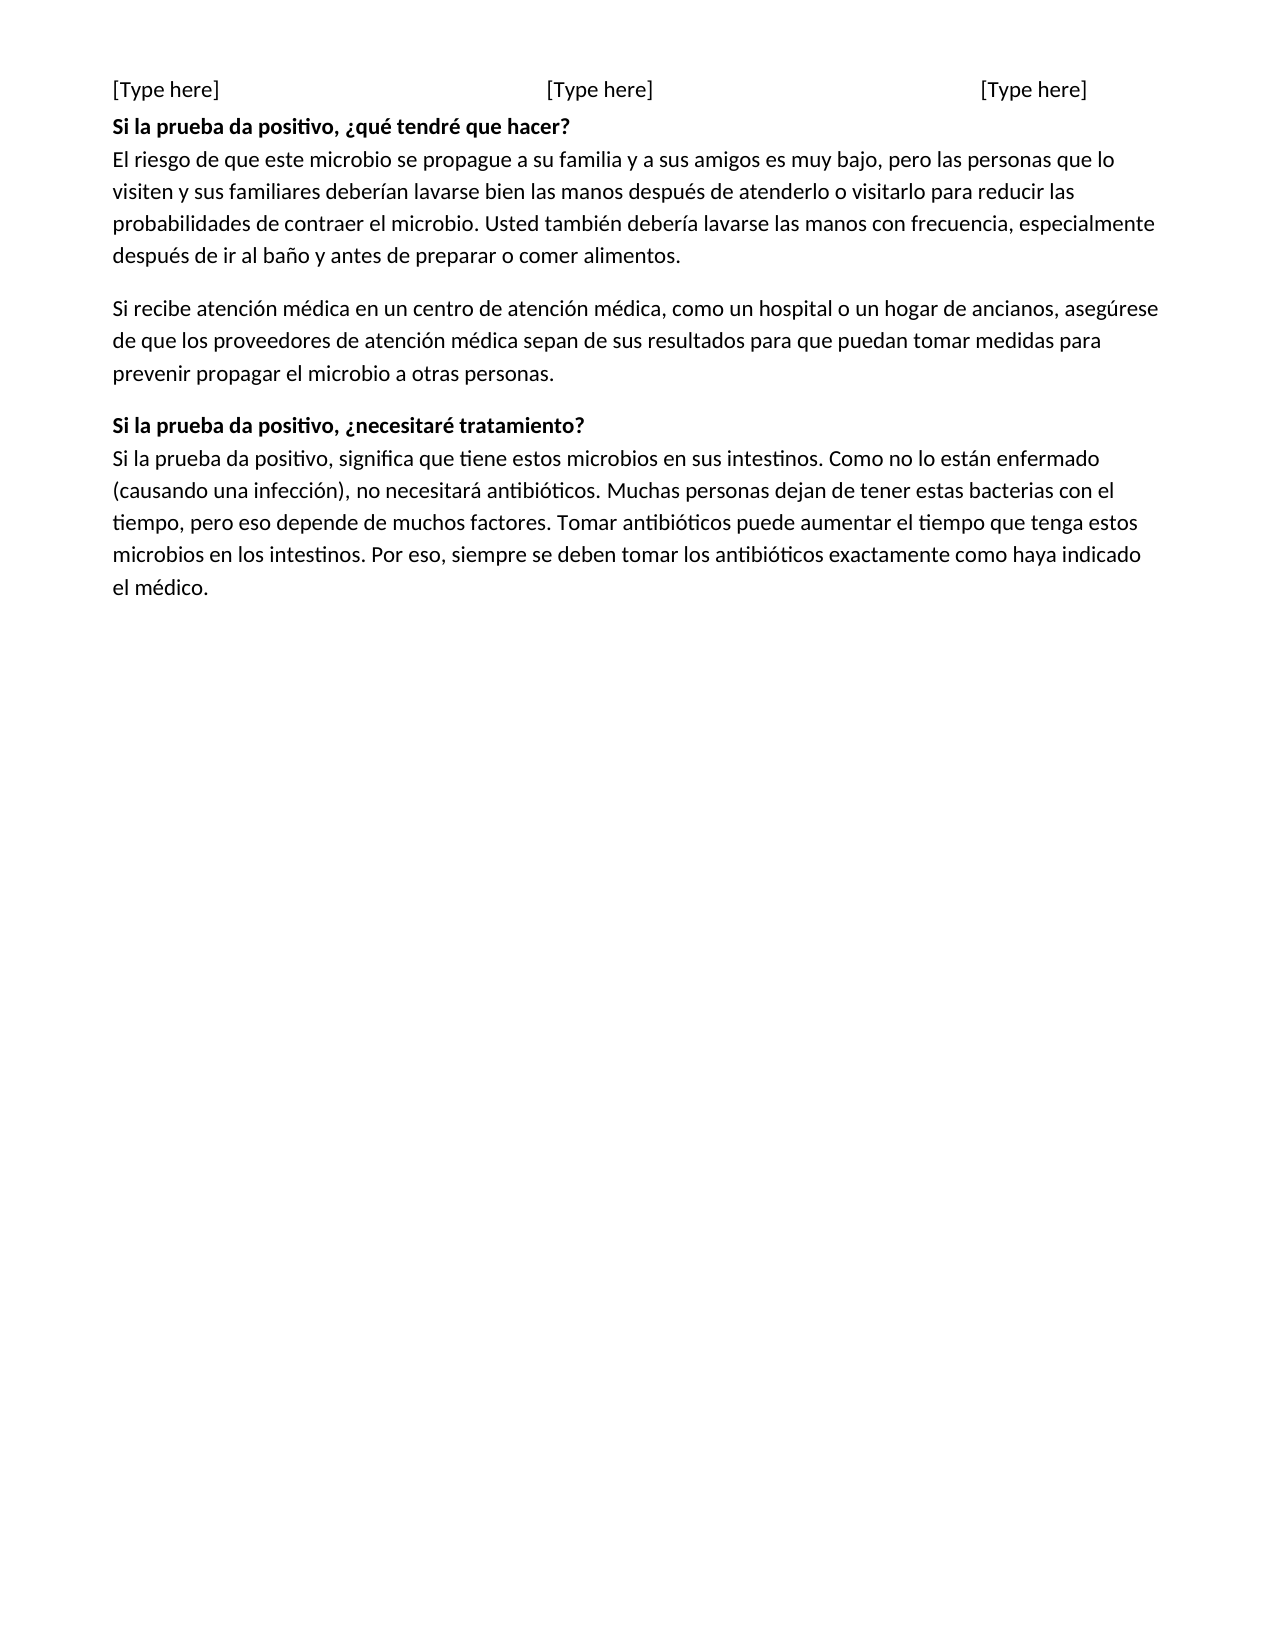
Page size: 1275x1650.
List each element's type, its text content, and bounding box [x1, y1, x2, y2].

text El riesgo de que este microbio se propague a su familia y a sus amigos es muy bajo, pero las personas que lo visiten y sus familiares deberían lavarse bien las manos después de atenderlo o visitarlo para reducir las probabilidades de contraer el microbio. Usted también debería lavarse las manos con frecuencia, especialmente después de ir al baño y antes de preparar o comer alimentos. [112, 145, 1162, 269]
text Si recibe atención médica en un centro de atención médica, como un hospital o un hogar de ancianos, asegúrese de que los proveedores de atención médica sepan de sus resultados para que puedan tomar medidas para prevenir propagar el microbio a otras personas. [112, 294, 1162, 387]
text Si la prueba da positivo, significa que tiene estos microbios en sus intestinos. Como no lo están enfermado (causando una infección), no necesitará antibióticos. Muchas personas dejan de tener estas bacterias con el tiempo, pero eso depende de muchos factores. Tomar antibióticos puede aumentar el tiempo que tenga estos microbios en los intestinos. Por eso, siempre se deben tomar los antibióticos exactamente como haya indicado el médico. [112, 444, 1162, 601]
text Si la prueba da positivo, ¿qué tendré que hacer? [112, 112, 1162, 141]
text Si la prueba da positivo, ¿necesitaré tratamiento? [112, 412, 1162, 440]
